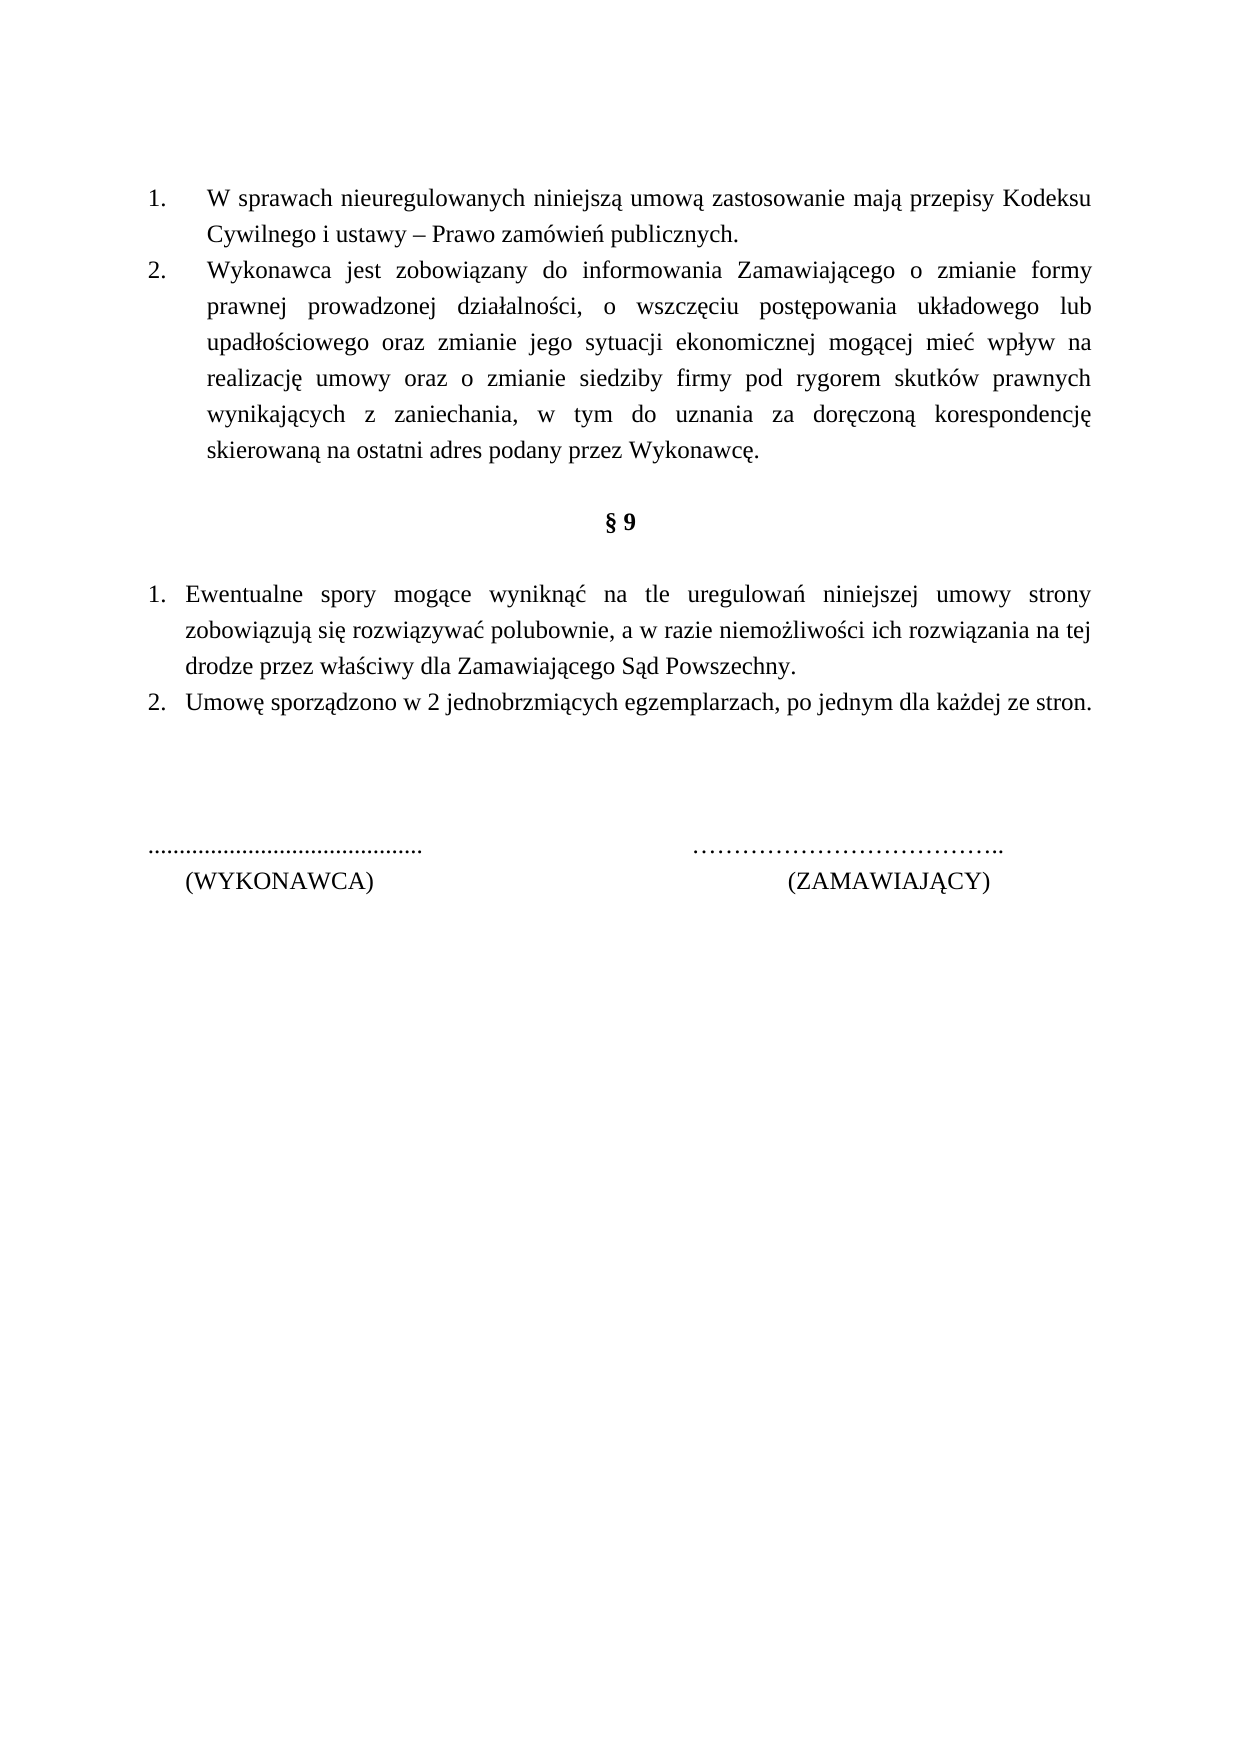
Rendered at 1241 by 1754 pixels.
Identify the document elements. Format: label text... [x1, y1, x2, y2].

list Ewentualne spory mogące wyniknąć na tle uregulowań niniejszej umowy strony zobowiązują się rozwiązywać polubownie, a w razie niemożliwości ich rozwiązania na tej drodze przez właściwy dla Zamawiającego Sąd Powszechny. [148, 579, 1093, 679]
list Umowę sporządzono w 2 jednobrzmiących egzemplarzach, po jednym dla każdej ze stron. [148, 687, 1093, 715]
list Wykonawca jest zobowiązany do informowania Zamawiającego o zmianie formy prawnej prowadzonej działalności, o wszczęciu postępowania układowego lub upadłościowego oraz zmianie jego sytuacji ekonomicznej mogącej mieć wpływ na realizację umowy oraz o zmianie siedziby firmy pod rygorem skutków prawnych wynikających z zaniechania, w tym do uznania za doręczoną korespondencję skierowaną na ostatni adres podany przez Wykonawcę. [148, 255, 1093, 464]
list W sprawach nieuregulowanych niniejszą umową zastosowanie mają przepisy Kodeksu Cywilnego i ustawy – Prawo zamówień publicznych. [148, 183, 1093, 248]
text (WYKONAWCA) (ZAMAWIAJĄCY) [148, 866, 1093, 895]
text ............................................ ……………………………….. [148, 830, 1093, 859]
text § 9 [148, 507, 1093, 536]
